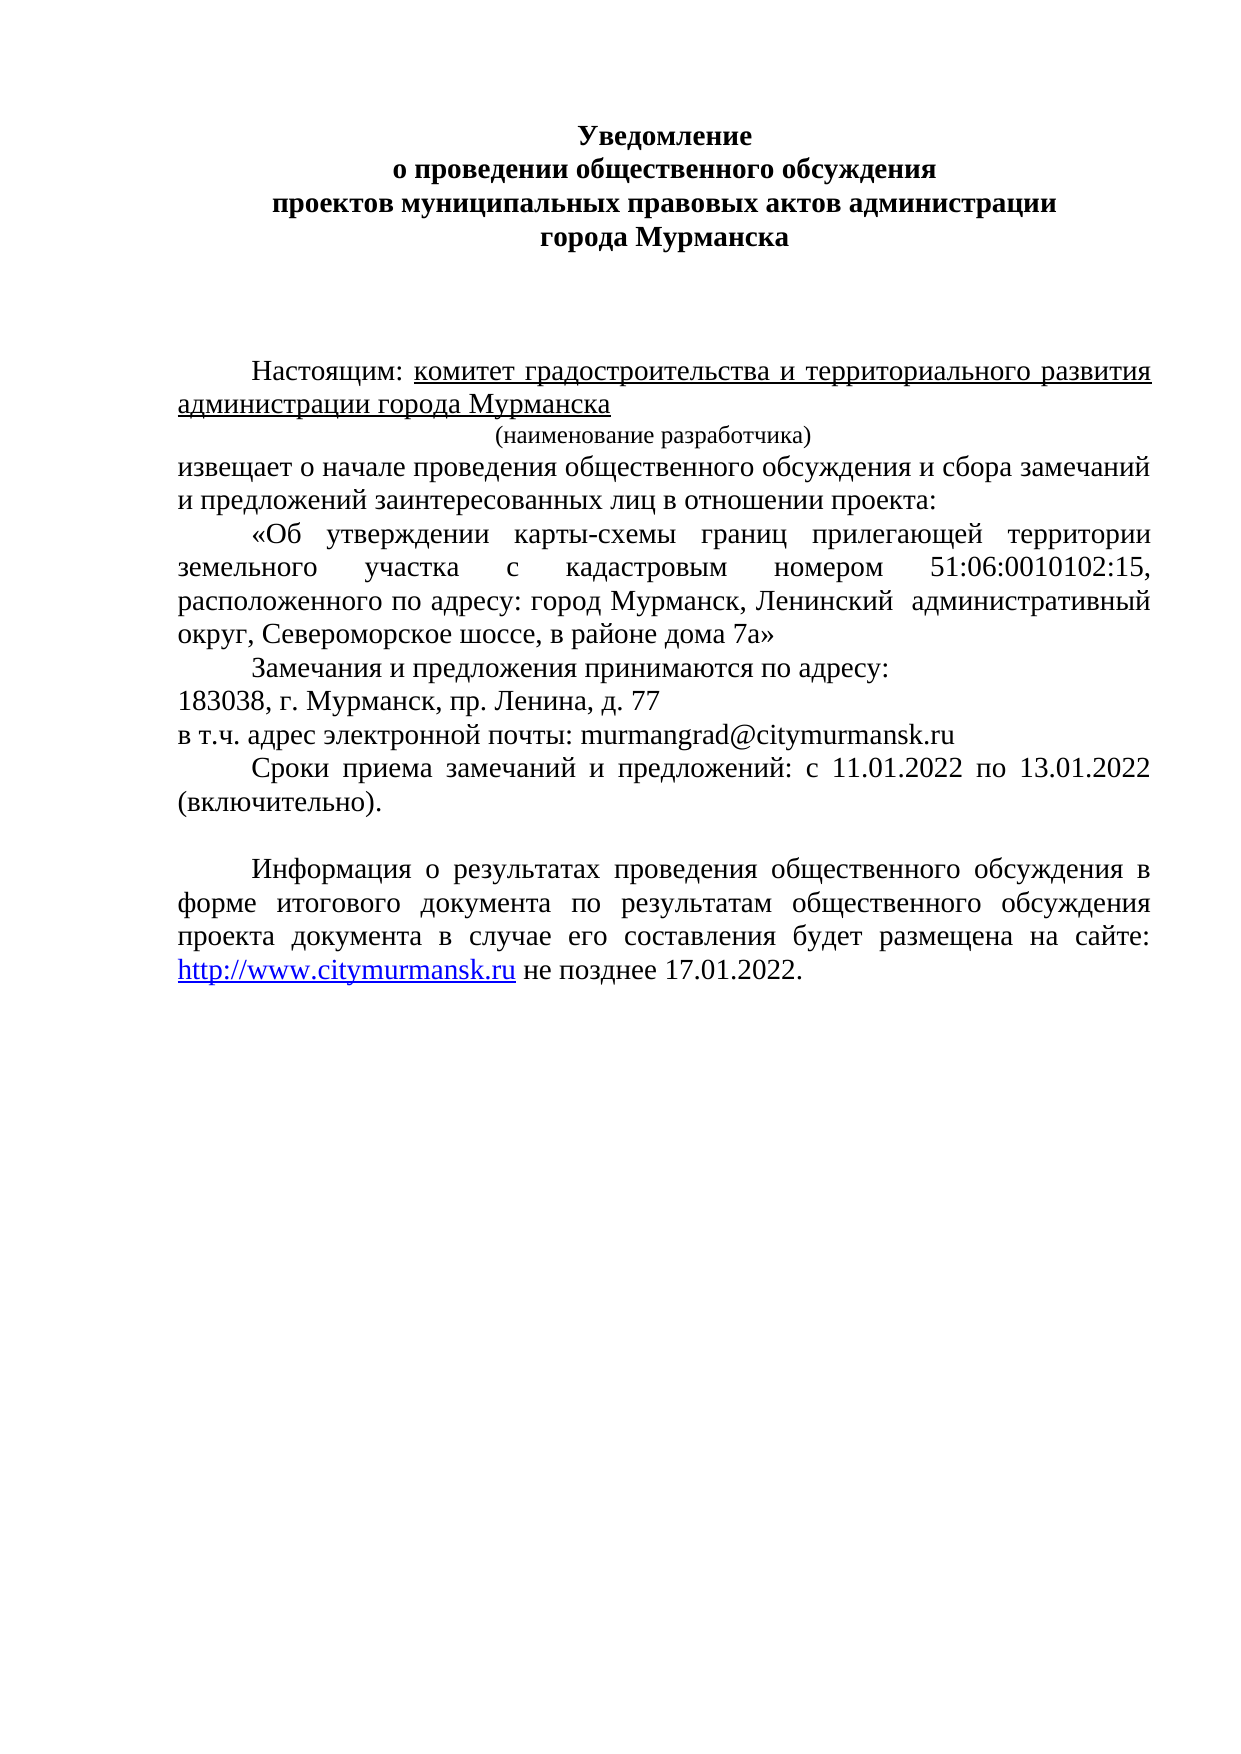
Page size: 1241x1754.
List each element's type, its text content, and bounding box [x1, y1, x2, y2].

text в т.ч. адрес электронной почты: murmangrad@citymurmansk.ru [177, 717, 1152, 751]
text Замечания и предложения принимаются по адресу: [177, 650, 1152, 683]
title Уведомление [177, 118, 1152, 152]
title города Мурманска [177, 219, 1152, 252]
text (наименование разработчика) [177, 420, 1152, 449]
text « [177, 516, 1152, 650]
text Информация о результатах проведения общественного обсуждения в форме итогового документа по результатам общественного обсуждения проекта документа в случае его составления будет размещена на сайте: http://www.citymurmansk.ru не позднее 17.01.2022. [177, 851, 1152, 985]
text 183038, г. Мурманск, пр. Ленина, д. 77 [177, 683, 1152, 717]
text Сроки приема замечаний и предложений: с 11.01.2022 по 13.01.2022 (включительно). [177, 751, 1152, 818]
title о проведении общественного обсуждения [177, 152, 1152, 185]
text извещает о начале проведения общественного обсуждения и сбора замечаний и предложений заинтересованных лиц в отношении проекта: [177, 449, 1152, 516]
text Настоящим: комитет градостроительства и территориального развития администрации города Мурманска [177, 353, 1152, 420]
title проектов муниципальных правовых актов администрации [177, 185, 1152, 219]
